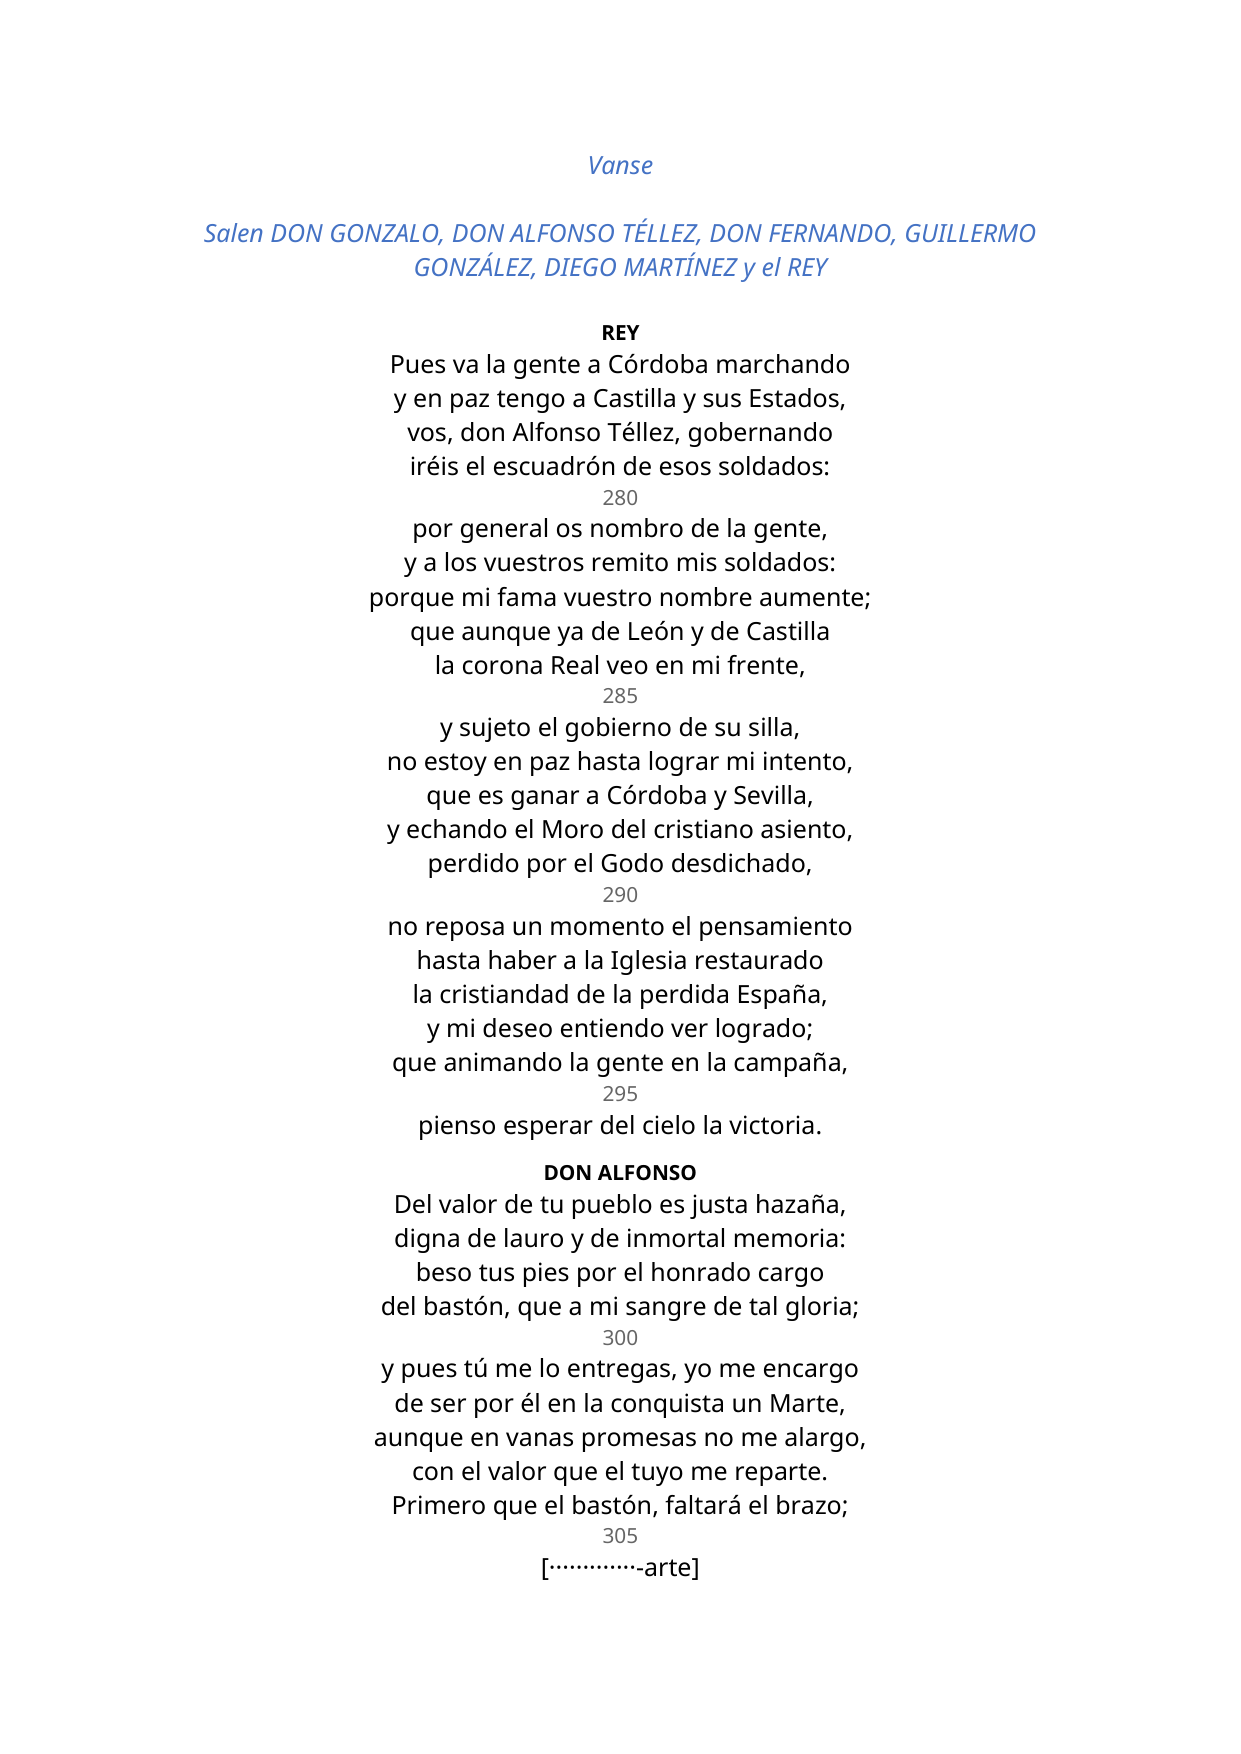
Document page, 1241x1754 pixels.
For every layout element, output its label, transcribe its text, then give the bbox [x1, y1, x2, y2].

text Salen DON GONZALO, DON ALFONSO TÉLLEZ, DON FERNANDO, GUILLERMO GONZÁLEZ, DIEGO MARTÍNEZ y el REY [177, 216, 1063, 284]
text no estoy en paz hasta lograr mi intento, [177, 744, 1063, 778]
text Vanse [177, 148, 1063, 182]
text Primero que el bastón, faltará el brazo; [177, 1487, 1063, 1521]
text y mi deseo entiendo ver logrado; [177, 1011, 1063, 1045]
text no reposa un momento el pensamiento [177, 908, 1063, 943]
text porque mi fama vuestro nombre aumente; [177, 579, 1063, 613]
text la corona Real veo en mi frente, [177, 647, 1063, 681]
text que aunque ya de León y de Castilla [177, 613, 1063, 647]
text hasta haber a la Iglesia restaurado [177, 943, 1063, 977]
text que es ganar a Córdoba y Sevilla, [177, 778, 1063, 812]
text y pues tú me lo entregas, yo me encargo [177, 1351, 1063, 1385]
text Del valor de tu pueblo es justa hazaña, [177, 1186, 1063, 1221]
text que animando la gente en la campaña, [177, 1045, 1063, 1079]
text 285 [177, 681, 1063, 710]
text perdido por el Godo desdichado, [177, 846, 1063, 880]
text de ser por él en la conquista un Marte, [177, 1385, 1063, 1419]
text y sujeto el gobierno de su silla, [177, 710, 1063, 744]
text pienso esperar del cielo la victoria. [177, 1107, 1063, 1141]
text la cristiandad de la perdida España, [177, 977, 1063, 1011]
text 290 [177, 880, 1063, 908]
text 280 [177, 483, 1063, 511]
text del bastón, que a mi sangre de tal gloria; [177, 1289, 1063, 1323]
text y echando el Moro del cristiano asiento, [177, 812, 1063, 846]
text y a los vuestros remito mis soldados: [177, 545, 1063, 579]
text vos, don Alfonso Téllez, gobernando [177, 414, 1063, 448]
text con el valor que el tuyo me reparte. [177, 1453, 1063, 1487]
text 305 [177, 1521, 1063, 1550]
text 300 [177, 1323, 1063, 1351]
text iréis el escuadrón de esos soldados: [177, 448, 1063, 483]
text aunque en vanas promesas no me alargo, [177, 1419, 1063, 1453]
text 295 [177, 1079, 1063, 1107]
text beso tus pies por el honrado cargo [177, 1254, 1063, 1289]
text REY [177, 318, 1063, 346]
text digna de lauro y de inmortal memoria: [177, 1221, 1063, 1254]
text y en paz tengo a Castilla y sus Estados, [177, 380, 1063, 414]
text por general os nombro de la gente, [177, 511, 1063, 545]
text Pues va la gente a Córdoba marchando [177, 346, 1063, 380]
text DON ALFONSO [177, 1158, 1063, 1186]
text [·············-arte] [177, 1550, 1063, 1584]
